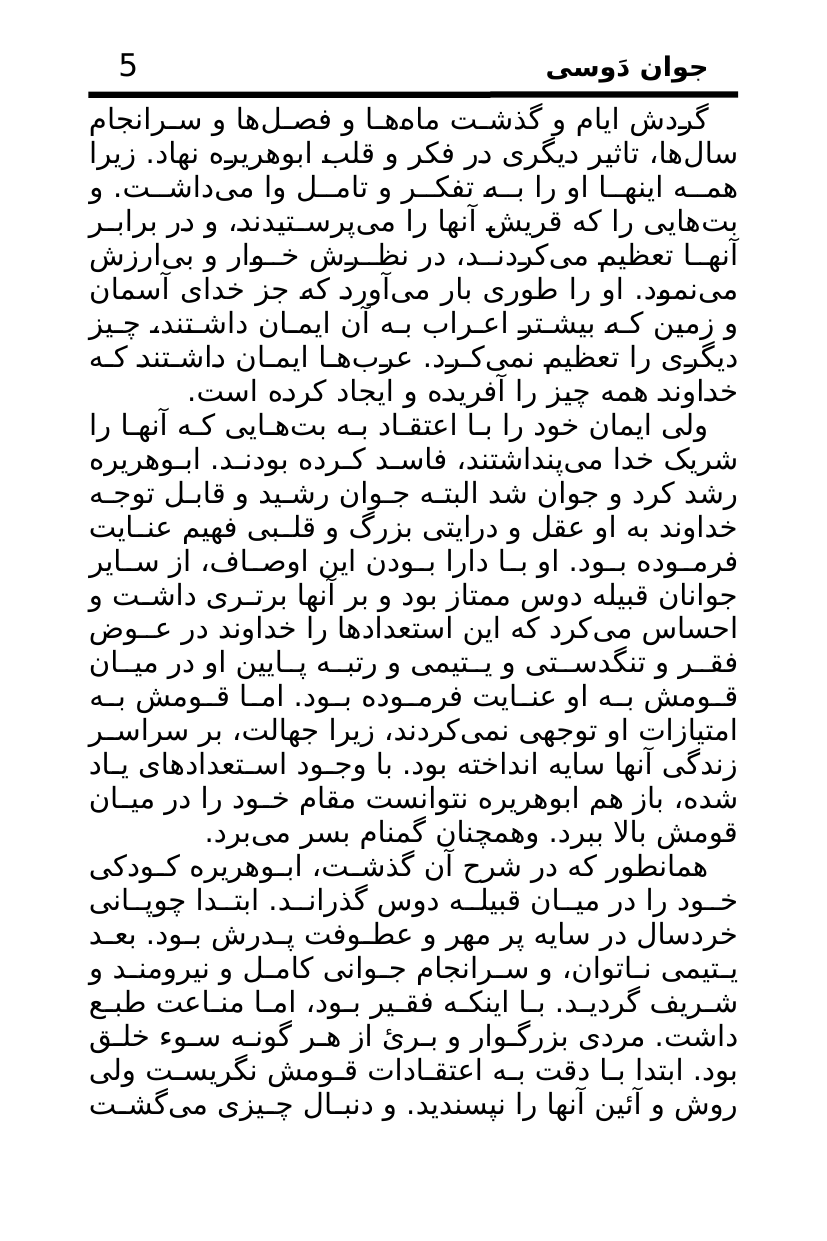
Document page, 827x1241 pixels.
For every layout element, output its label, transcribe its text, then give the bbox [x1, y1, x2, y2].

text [89, 849, 738, 1121]
text گردش ایام و گذشت ماه‌ها و فصل‌ها و سرانجام سال‌ها، تاثیر دیگری در فکر و قلب ابوهریره نهاد. زیرا همه اینها او را به تفکر و تامل وا می‌داشت. و بت‌هایی را که قریش آنها را می‌پرستیدند، و در برابر آنها تعظیم می‌کردند، در نظرش خوار و بی‌ارزش می‌نمود. او را طوری بار می‌آورد که جز خدای آسمان و زمین که بیشتر اعراب به آن ایمان داشتند، چیز دیگری را تعظیم نمی‌کرد. عرب‌ها ایمان داشتند که خداوند همه چیز را آفریده و ایجاد کرده است. [89, 102, 738, 408]
text ولی ایمان خود را با اعتقاد به بت‌هایی که آنها را شریک خدا می‌پنداشتند، فاسد کرده بودند. ابوهریره رشد کرد و جوان شد البته جوان رشید و قابل توجه خداوند به او عقل و درایتی بزرگ و قلبی فهیم عنایت فرموده بود. او با دارا بودن این اوصاف، از سایر جوانان قبیله دوس ممتاز بود و بر آنها برتری داشت و احساس می‌کرد که این استعدادها را خداوند در عوض فقر و تنگدستی و یتیمی و رتبه پایین او در میان قومش به او عنایت فرموده بود. اما قومش به امتیازات او توجهی نمی‌کردند، زیرا جهالت، بر سراسر زندگی آنها سایه انداخته بود. با وجود استعدادهای یاد شده،‌ باز هم ابوهریره نتوانست مقام خود را در میان قومش بالا ببرد. وهمچنان گمنام بسر می‌برد. [89, 408, 738, 849]
